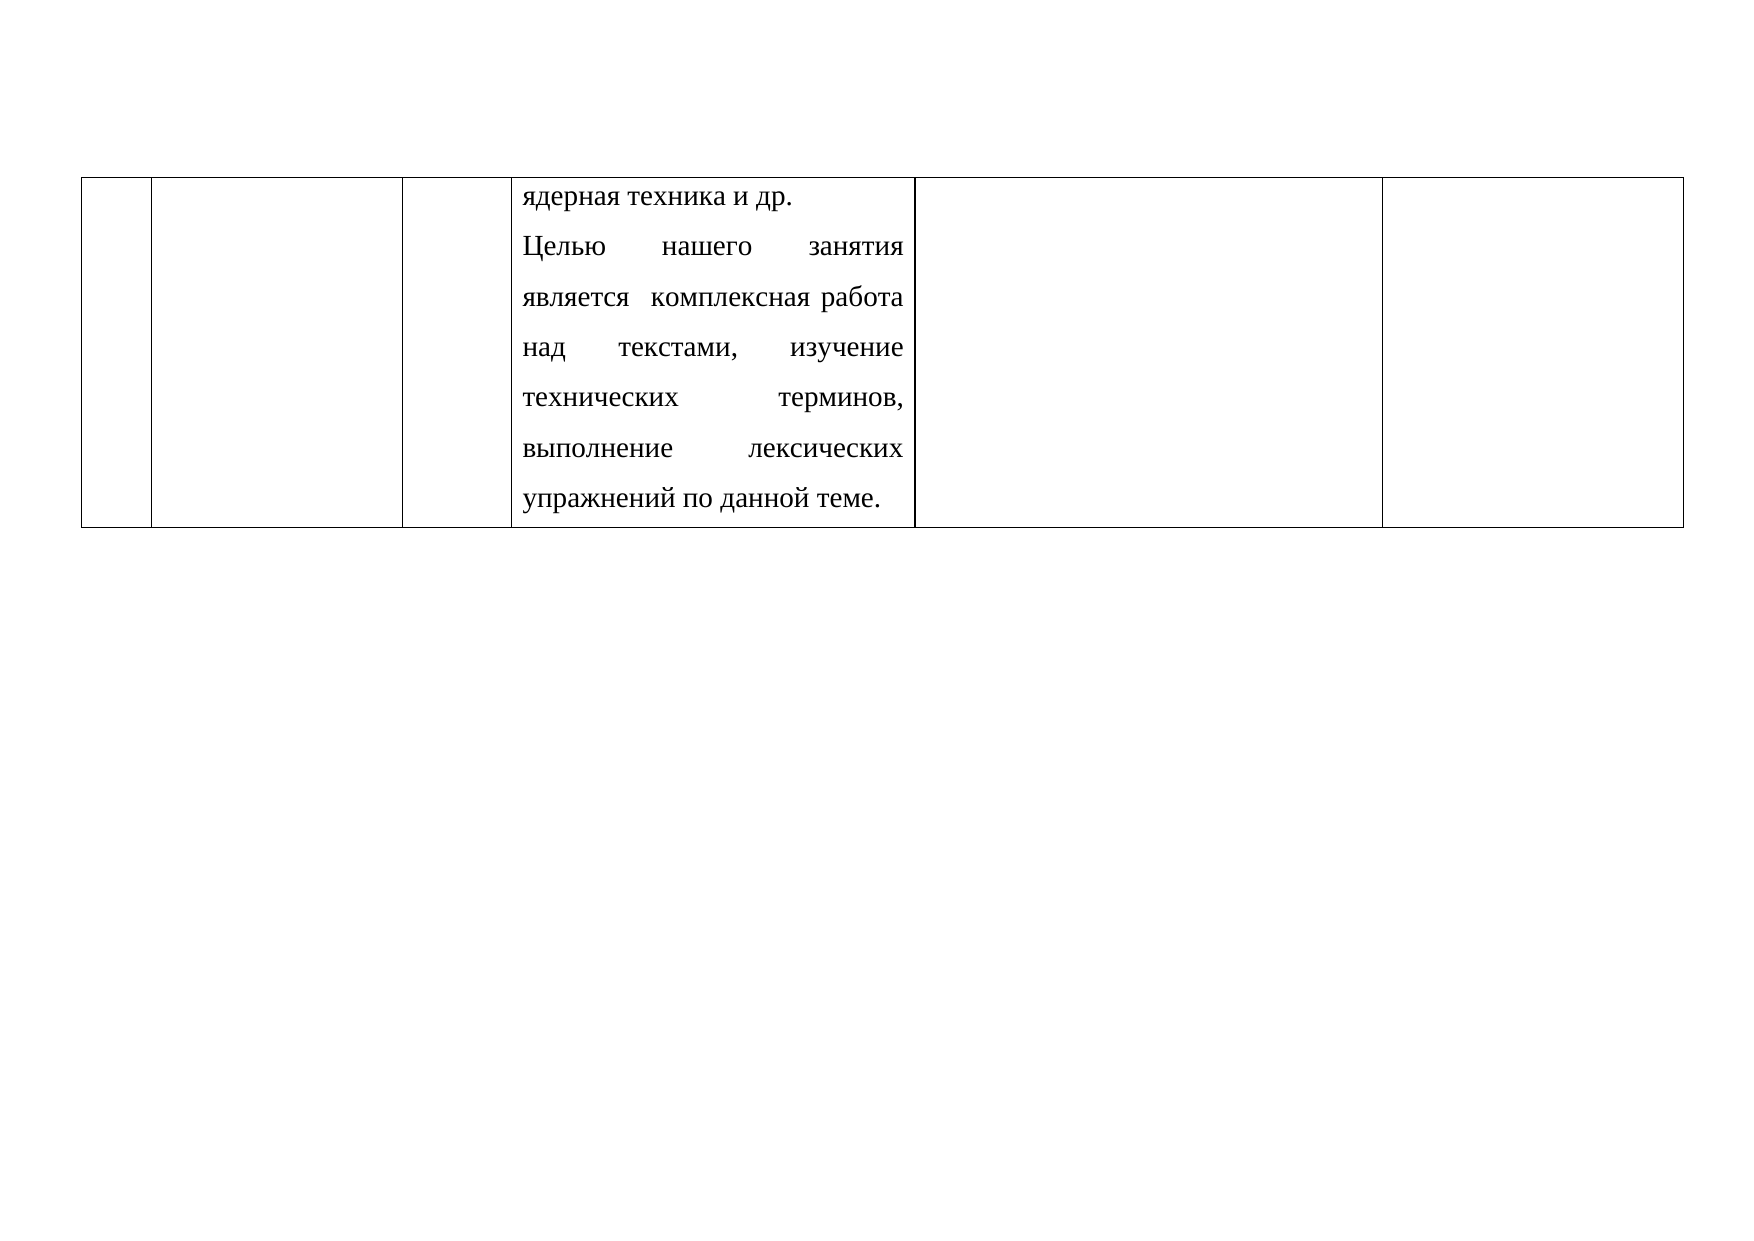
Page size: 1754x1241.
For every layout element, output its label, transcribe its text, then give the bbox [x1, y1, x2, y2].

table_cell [916, 178, 1382, 527]
table_cell 5 [403, 178, 511, 527]
table_cell 3. [82, 178, 151, 527]
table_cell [152, 178, 402, 527]
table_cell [1383, 178, 1683, 527]
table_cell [512, 178, 914, 527]
